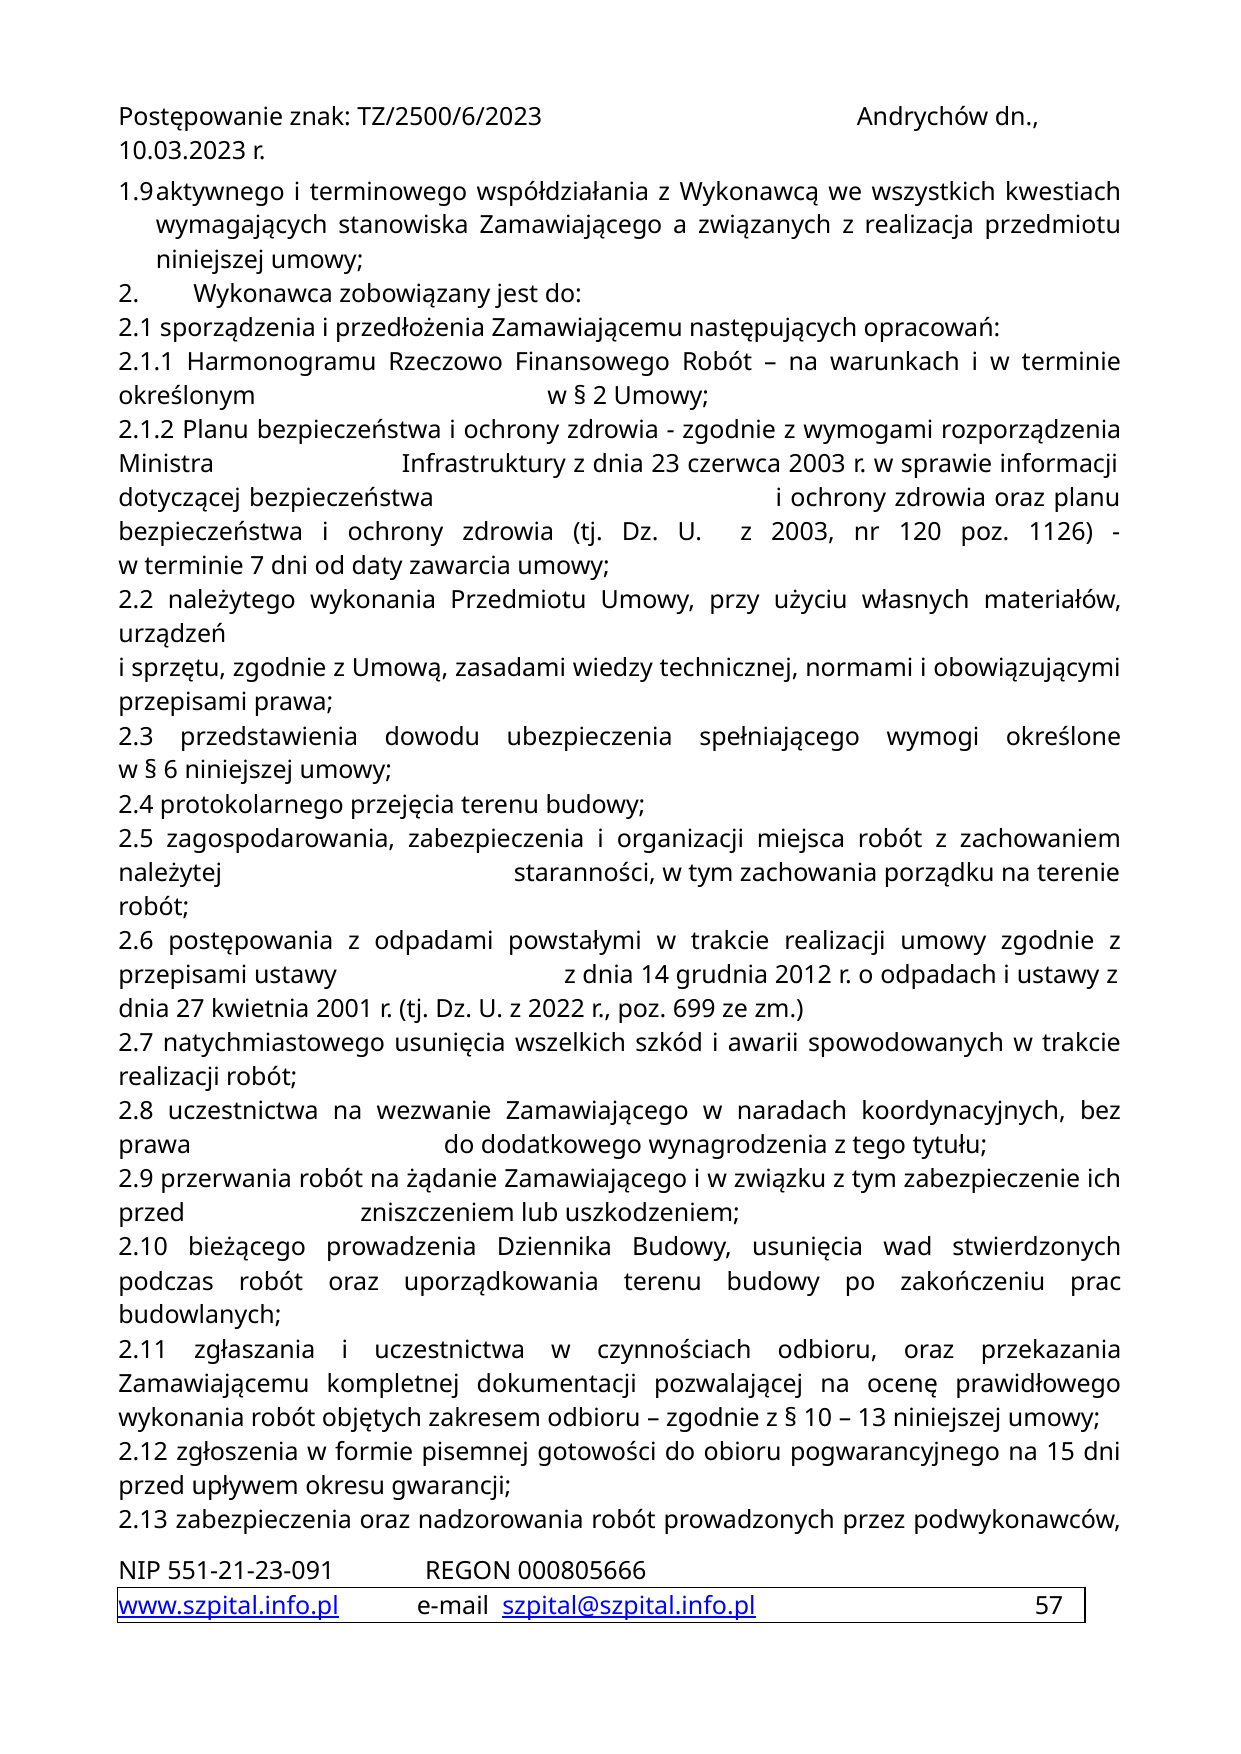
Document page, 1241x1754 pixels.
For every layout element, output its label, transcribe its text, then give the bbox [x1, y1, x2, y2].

list Wykonawca zobowiązany jest do: [118, 275, 1122, 309]
text 2.1 sporządzenia i przedłożenia Zamawiającemu następujących opracowań: [118, 309, 1122, 343]
text 2.7 natychmiastowego usunięcia wszelkich szkód i awarii spowodowanych w trakcie realizacji robót; [118, 1025, 1122, 1093]
text 2.10 bieżącego prowadzenia Dziennika Budowy, usunięcia wad stwierdzonych podczas robót oraz uporządkowania terenu budowy po zakończeniu prac budowlanych; [118, 1229, 1122, 1331]
list aktywnego i terminowego współdziałania z Wykonawcą we wszystkich kwestiach wymagających stanowiska Zamawiającego a związanych z realizacja przedmiotu niniejszej umowy; [118, 173, 1122, 275]
text 2.1.2 Planu bezpieczeństwa i ochrony zdrowia - zgodnie z wymogami rozporządzenia Ministra Infrastruktury z dnia 23 czerwca 2003 r. w sprawie informacji dotyczącej bezpieczeństwa i ochrony zdrowia oraz planu bezpieczeństwa i ochrony zdrowia (tj. Dz. U. z 2003, nr 120 poz. 1126) - w terminie 7 dni od daty zawarcia umowy; [118, 412, 1122, 582]
text 2.3 przedstawienia dowodu ubezpieczenia spełniającego wymogi określone w § 6 niniejszej umowy; [118, 718, 1122, 786]
text 2.5 zagospodarowania, zabezpieczenia i organizacji miejsca robót z zachowaniem należytej staranności, w tym zachowania porządku na terenie robót; [118, 820, 1122, 922]
text 2.6 postępowania z odpadami powstałymi w trakcie realizacji umowy zgodnie z przepisami ustawy z dnia 14 grudnia 2012 r. o odpadach i ustawy z dnia 27 kwietnia 2001 r. (tj. Dz. U. z 2022 r., poz. 699 ze zm.) [118, 922, 1122, 1025]
text 2.9 przerwania robót na żądanie Zamawiającego i w związku z tym zabezpieczenie ich przed zniszczeniem lub uszkodzeniem; [118, 1161, 1122, 1229]
text 2.12 zgłoszenia w formie pisemnej gotowości do obioru pogwarancyjnego na 15 dni przed upływem okresu gwarancji; [118, 1433, 1122, 1502]
text 2.1.1 Harmonogramu Rzeczowo Finansowego Robót – na warunkach i w terminie określonym w § 2 Umowy; [118, 343, 1122, 412]
text 2.4 protokolarnego przejęcia terenu budowy; [118, 786, 1122, 820]
text 2.8 uczestnictwa na wezwanie Zamawiającego w naradach koordynacyjnych, bez prawa do dodatkowego wynagrodzenia z tego tytułu; [118, 1093, 1122, 1161]
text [118, 1502, 1122, 1536]
text 2.11 zgłaszania i uczestnictwa w czynnościach odbioru, oraz przekazania Zamawiającemu kompletnej dokumentacji pozwalającej na ocenę prawidłowego wykonania robót objętych zakresem odbioru – zgodnie z § 10 – 13 niniejszej umowy; [118, 1331, 1122, 1433]
text 2.2 należytego wykonania Przedmiotu Umowy, przy użyciu własnych materiałów, urządzeń i sprzętu, zgodnie z Umową, zasadami wiedzy technicznej, normami i obowiązującymi przepisami prawa; [118, 582, 1122, 718]
